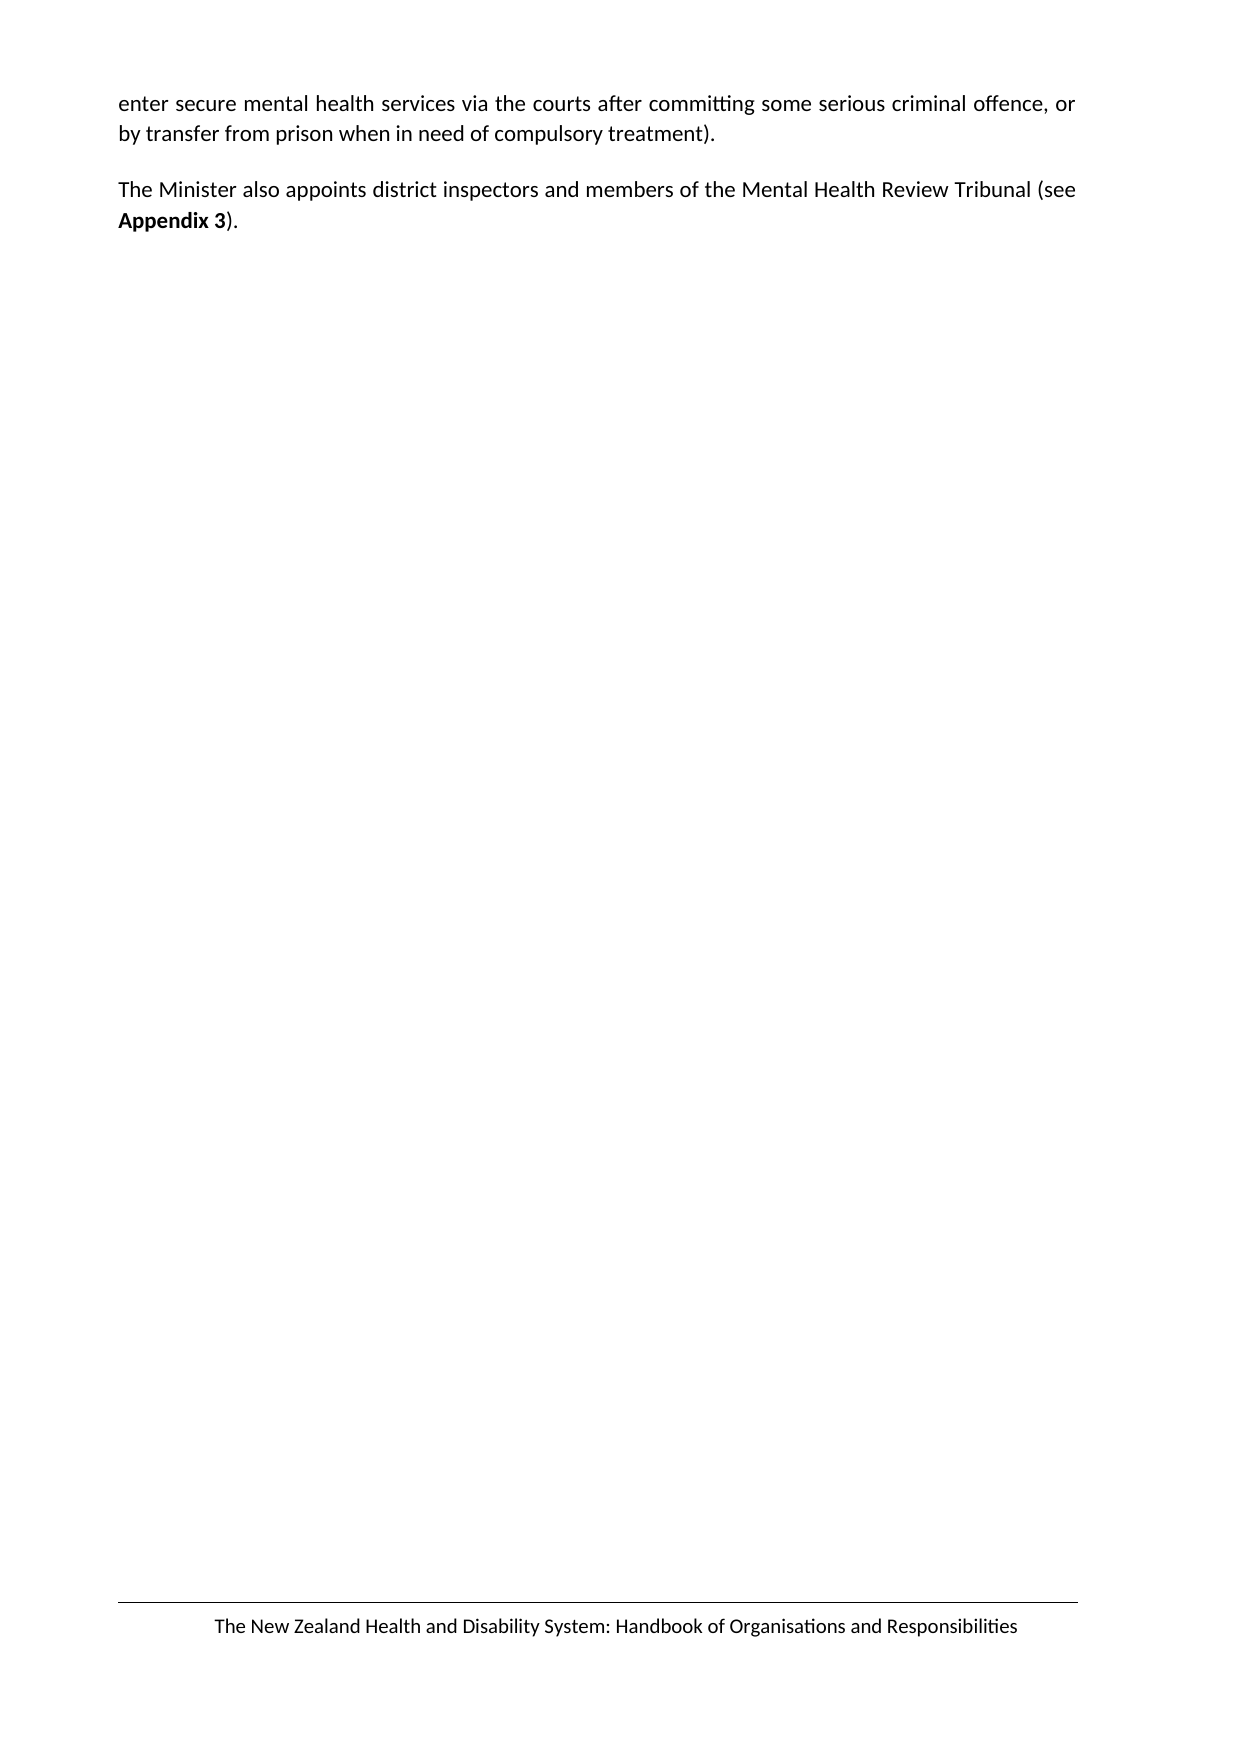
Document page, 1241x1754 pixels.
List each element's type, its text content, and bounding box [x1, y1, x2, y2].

text The Minister also appoints district inspectors and members of the Mental Health Review Tribunal (see Appendix 3). [118, 175, 1078, 234]
